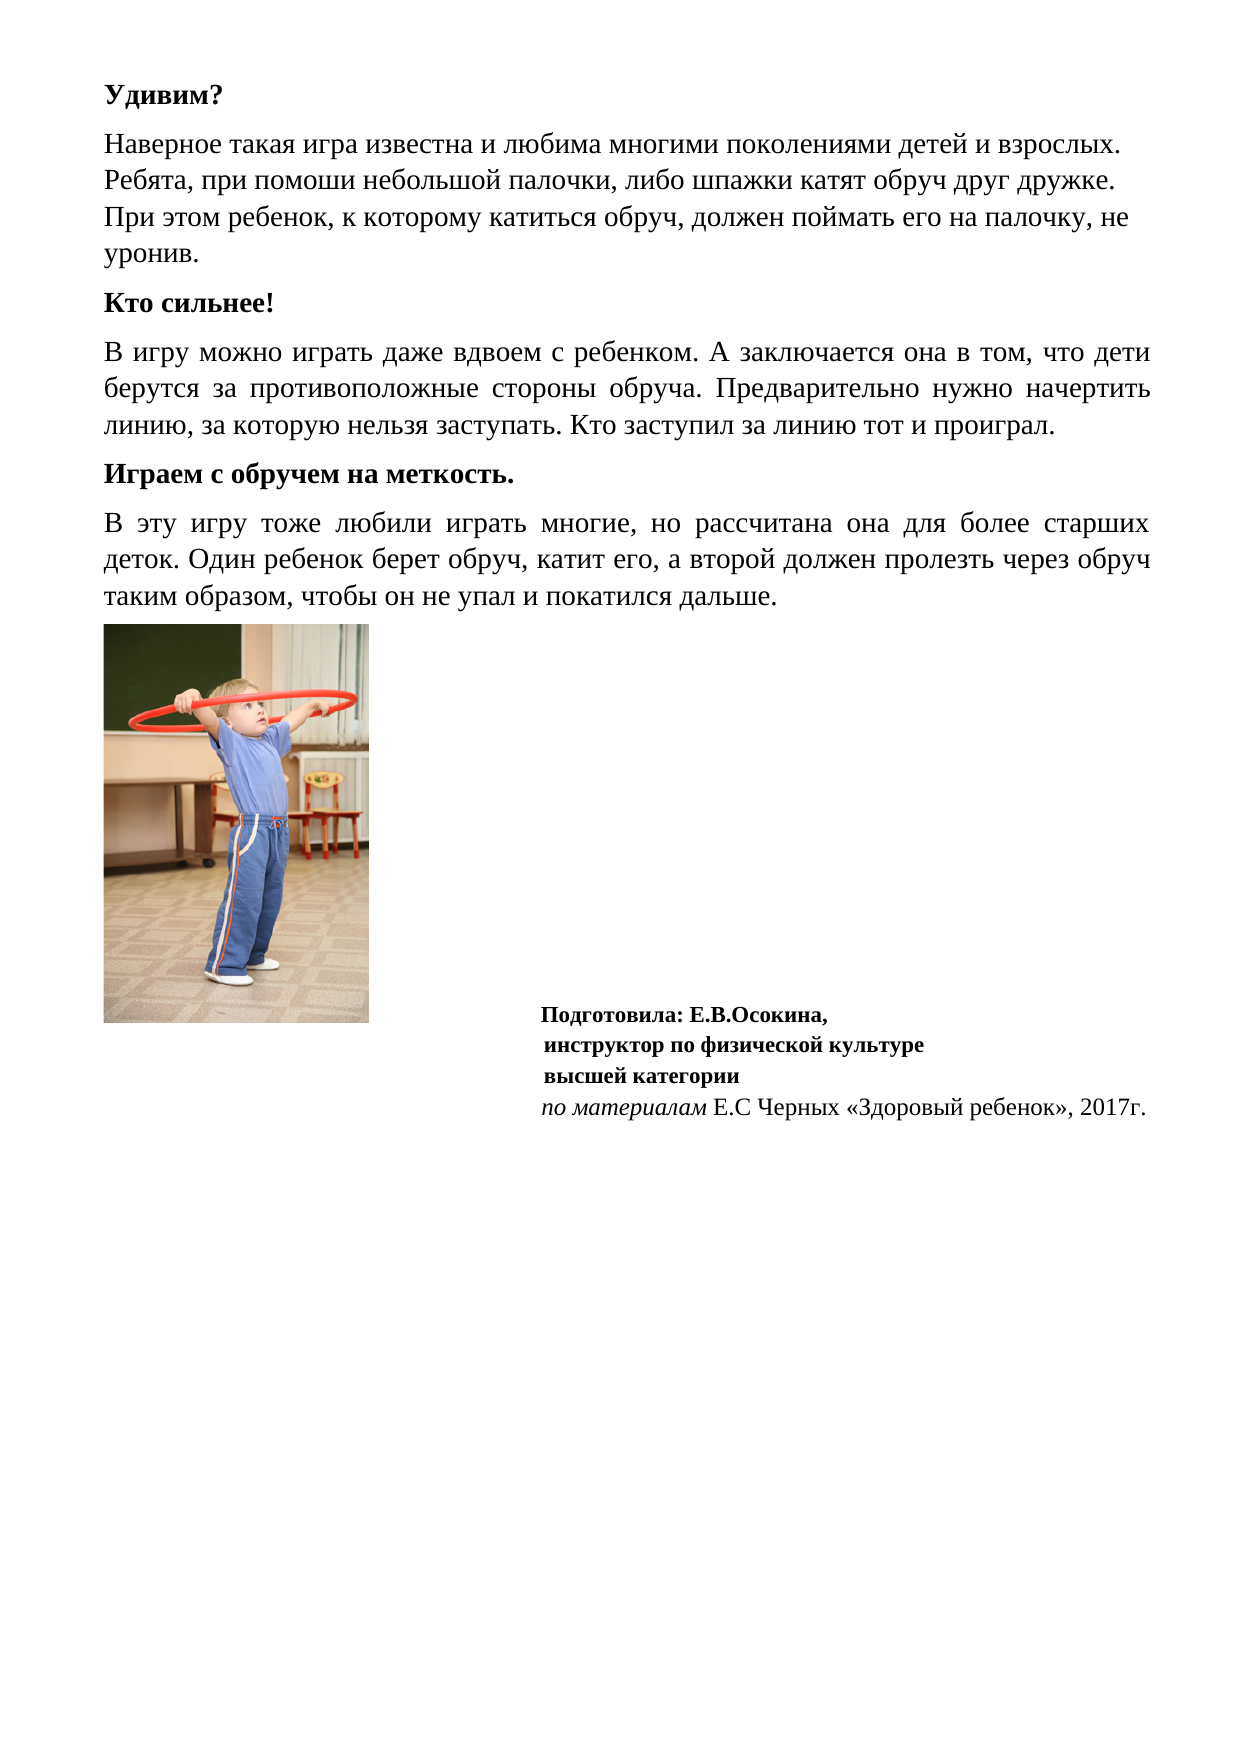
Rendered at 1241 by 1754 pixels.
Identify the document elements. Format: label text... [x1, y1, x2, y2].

text инструктор по физической культуре [103, 1031, 1152, 1058]
text высшей категории [103, 1062, 1152, 1088]
text Кто сильнее! [103, 282, 1152, 318]
text Удивим? [103, 74, 1152, 110]
text В эту игру тоже любили играть многие, но рассчитана она для более старших деток. Один ребенок берет обруч, катит его, а второй должен пролезть через обруч таким образом, чтобы он не упал и покатился дальше. [103, 502, 1152, 612]
text по материалам Е.С Черных «Здоровый ребенок», 2017г. [103, 1092, 1152, 1121]
text Наверное такая игра известна и любима многими поколениями детей и взрослых. Ребята, при помоши небольшой палочки, либо шпажки катят обруч друг дружке. При этом ребенок, к которому катиться обруч, должен поймать его на палочку, не уронив. [103, 123, 1152, 269]
picture [103, 624, 369, 1023]
text В игру можно играть даже вдвоем с ребенком. А заключается она в том, что дети берутся за противоположные стороны обруча. Предварительно нужно начертить линию, за которую нельзя заступать. Кто заступил за линию тот и проиграл. [103, 331, 1152, 440]
text Играем с обручем на меткость. [103, 453, 1152, 489]
